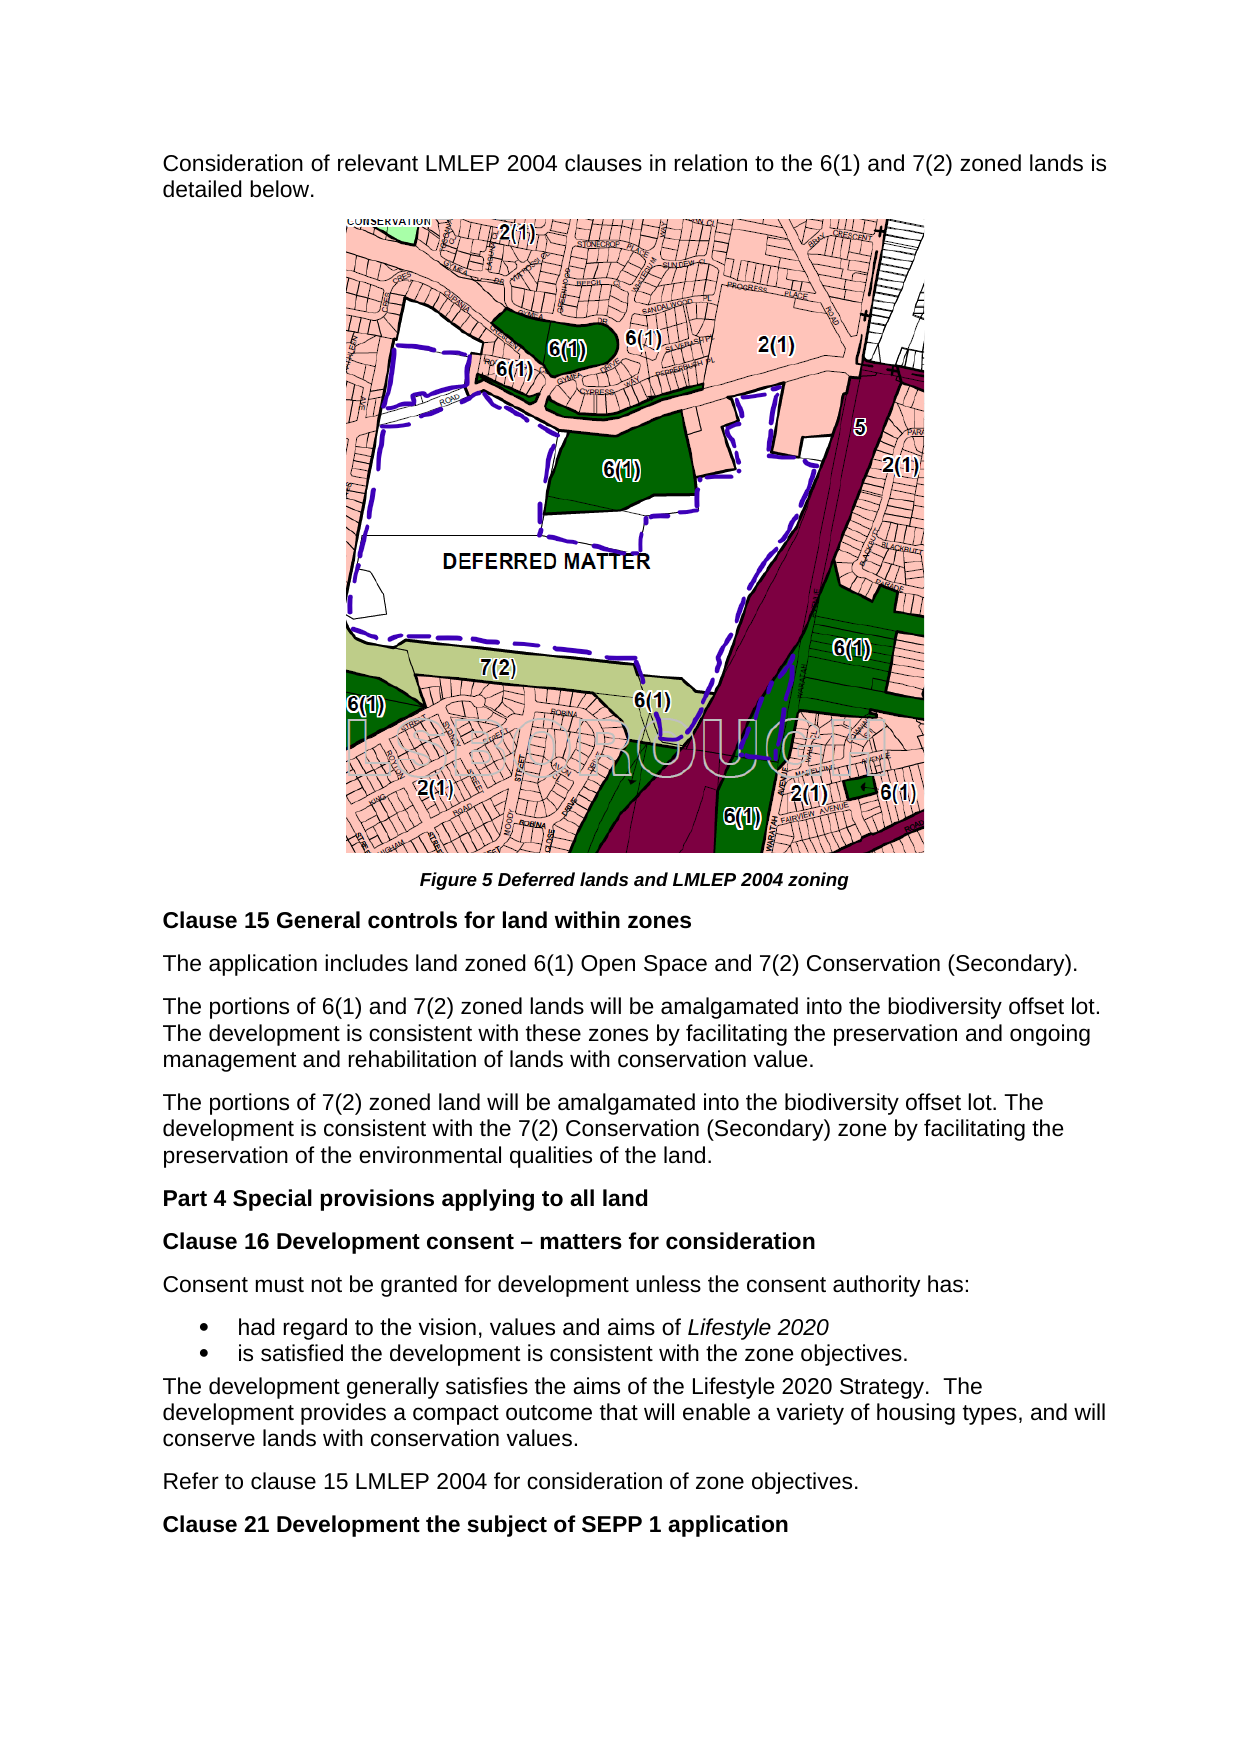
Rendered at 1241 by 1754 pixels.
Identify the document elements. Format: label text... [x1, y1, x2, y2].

text The development generally satisfies the aims of the Lifestyle 2020 Strategy. The development provides a compact outcome that will enable a variety of housing types, and will conserve lands with conservation values. [162, 1373, 1107, 1452]
text Clause 21 Development the subject of SEPP 1 application [162, 1511, 1107, 1538]
text Clause 15 General controls for land within zones [162, 907, 1107, 933]
text The application includes land zoned 6(1) Open Space and 7(2) Conservation (Secondary). [162, 950, 1107, 976]
text Consideration of relevant LMLEP 2004 clauses in relation to the 6(1) and 7(2) zoned lands is detailed below. [162, 150, 1107, 203]
text Part 4 Special provisions applying to all land [162, 1184, 1107, 1211]
text Refer to clause 15 LMLEP 2004 for consideration of zone objectives. [162, 1468, 1107, 1495]
picture [346, 219, 925, 853]
text Consent must not be granted for development unless the consent authority has: [162, 1271, 1107, 1297]
text The portions of 7(2) zoned land will be amalgamated into the biodiversity offset lot. The development is consistent with the 7(2) Conservation (Secondary) zone by facilitating the preservation of the environmental qualities of the land. [162, 1089, 1107, 1168]
text The portions of 6(1) and 7(2) zoned lands will be amalgamated into the biodiversity offset lot. The development is consistent with these zones by facilitating the preservation and ongoing management and rehabilitation of lands with conservation value. [162, 993, 1107, 1072]
list is satisfied the development is consistent with the zone objectives. [200, 1340, 1107, 1366]
text Figure 5 Deferred lands and LMLEP 2004 zoning [162, 869, 1107, 890]
text Clause 16 Development consent – matters for consideration [162, 1228, 1107, 1254]
list had regard to the vision, values and aims of Lifestyle 2020 [200, 1314, 1107, 1340]
